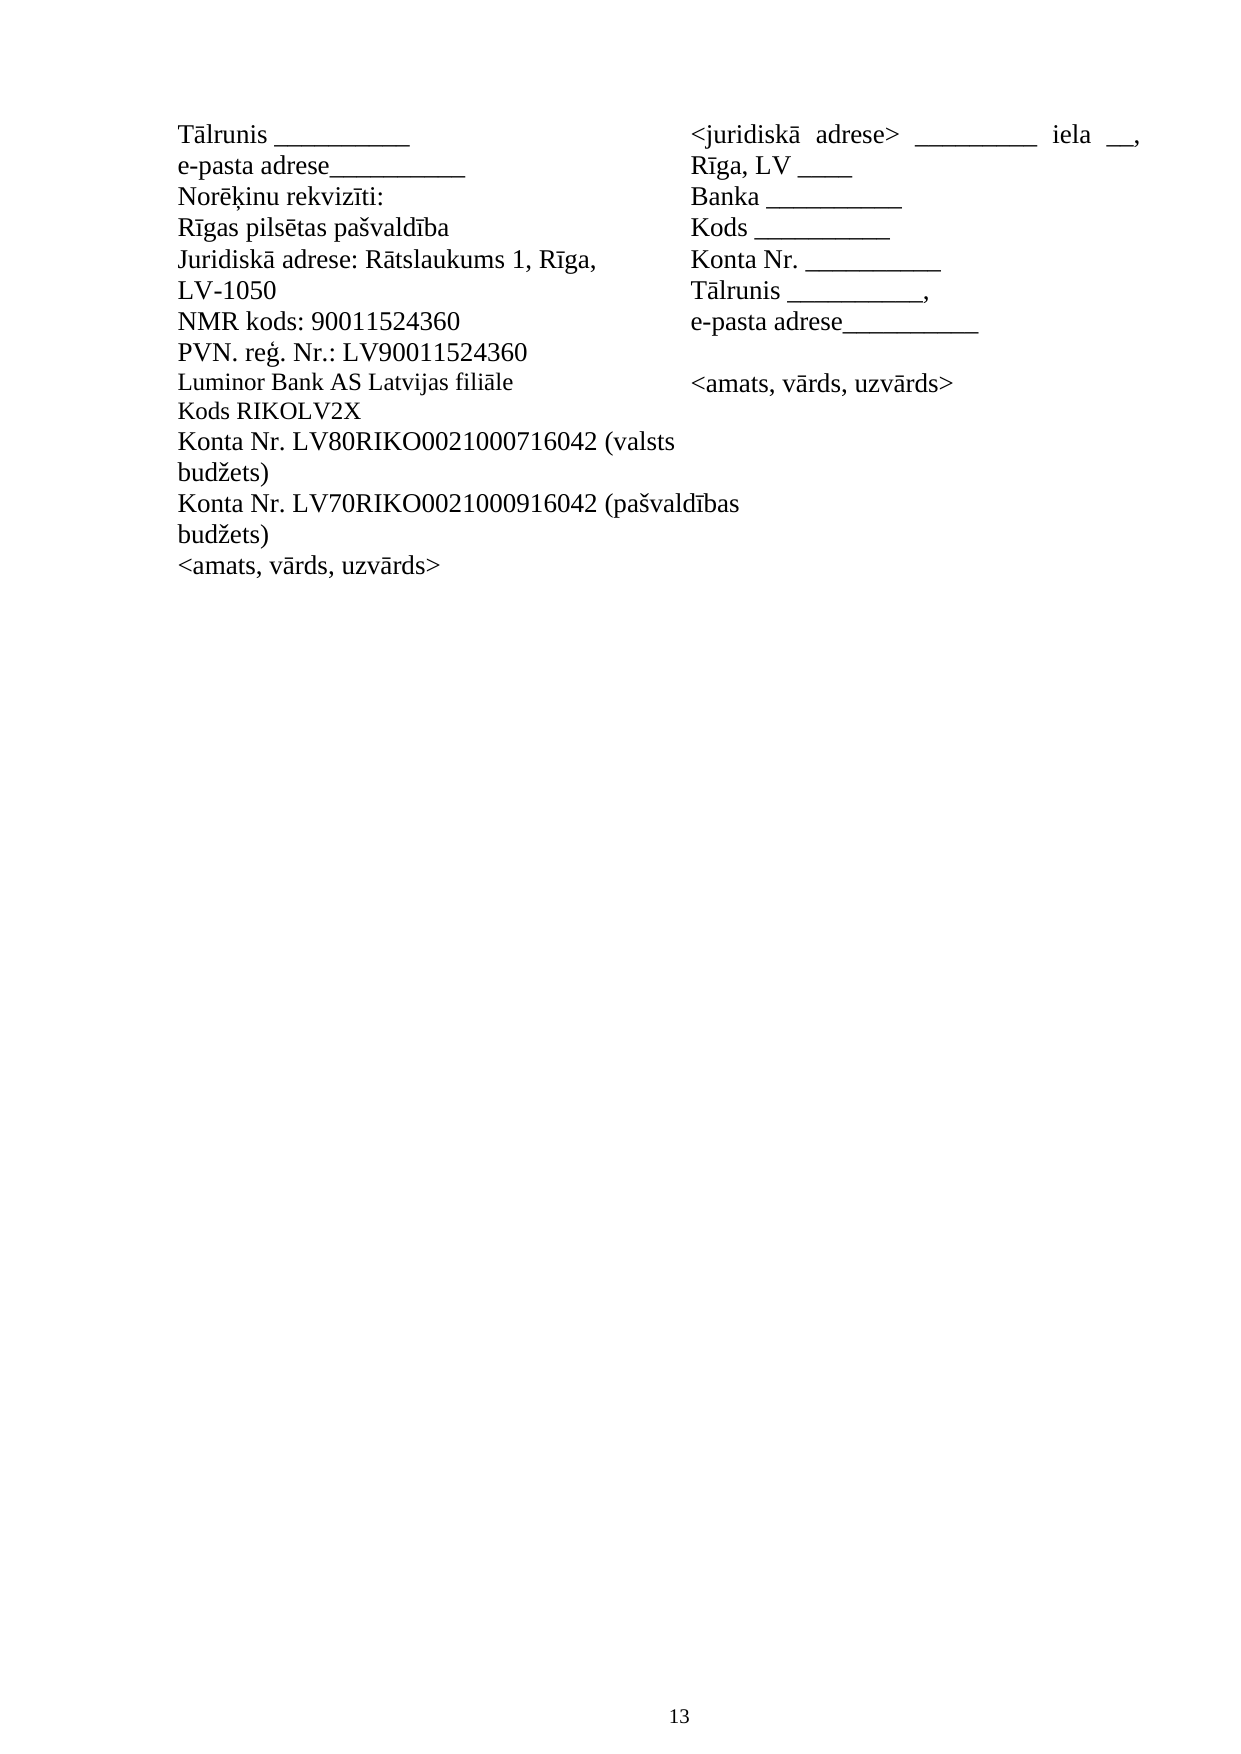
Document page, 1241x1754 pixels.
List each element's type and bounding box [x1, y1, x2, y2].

table_header [166, 118, 679, 581]
table_header [679, 118, 1152, 581]
